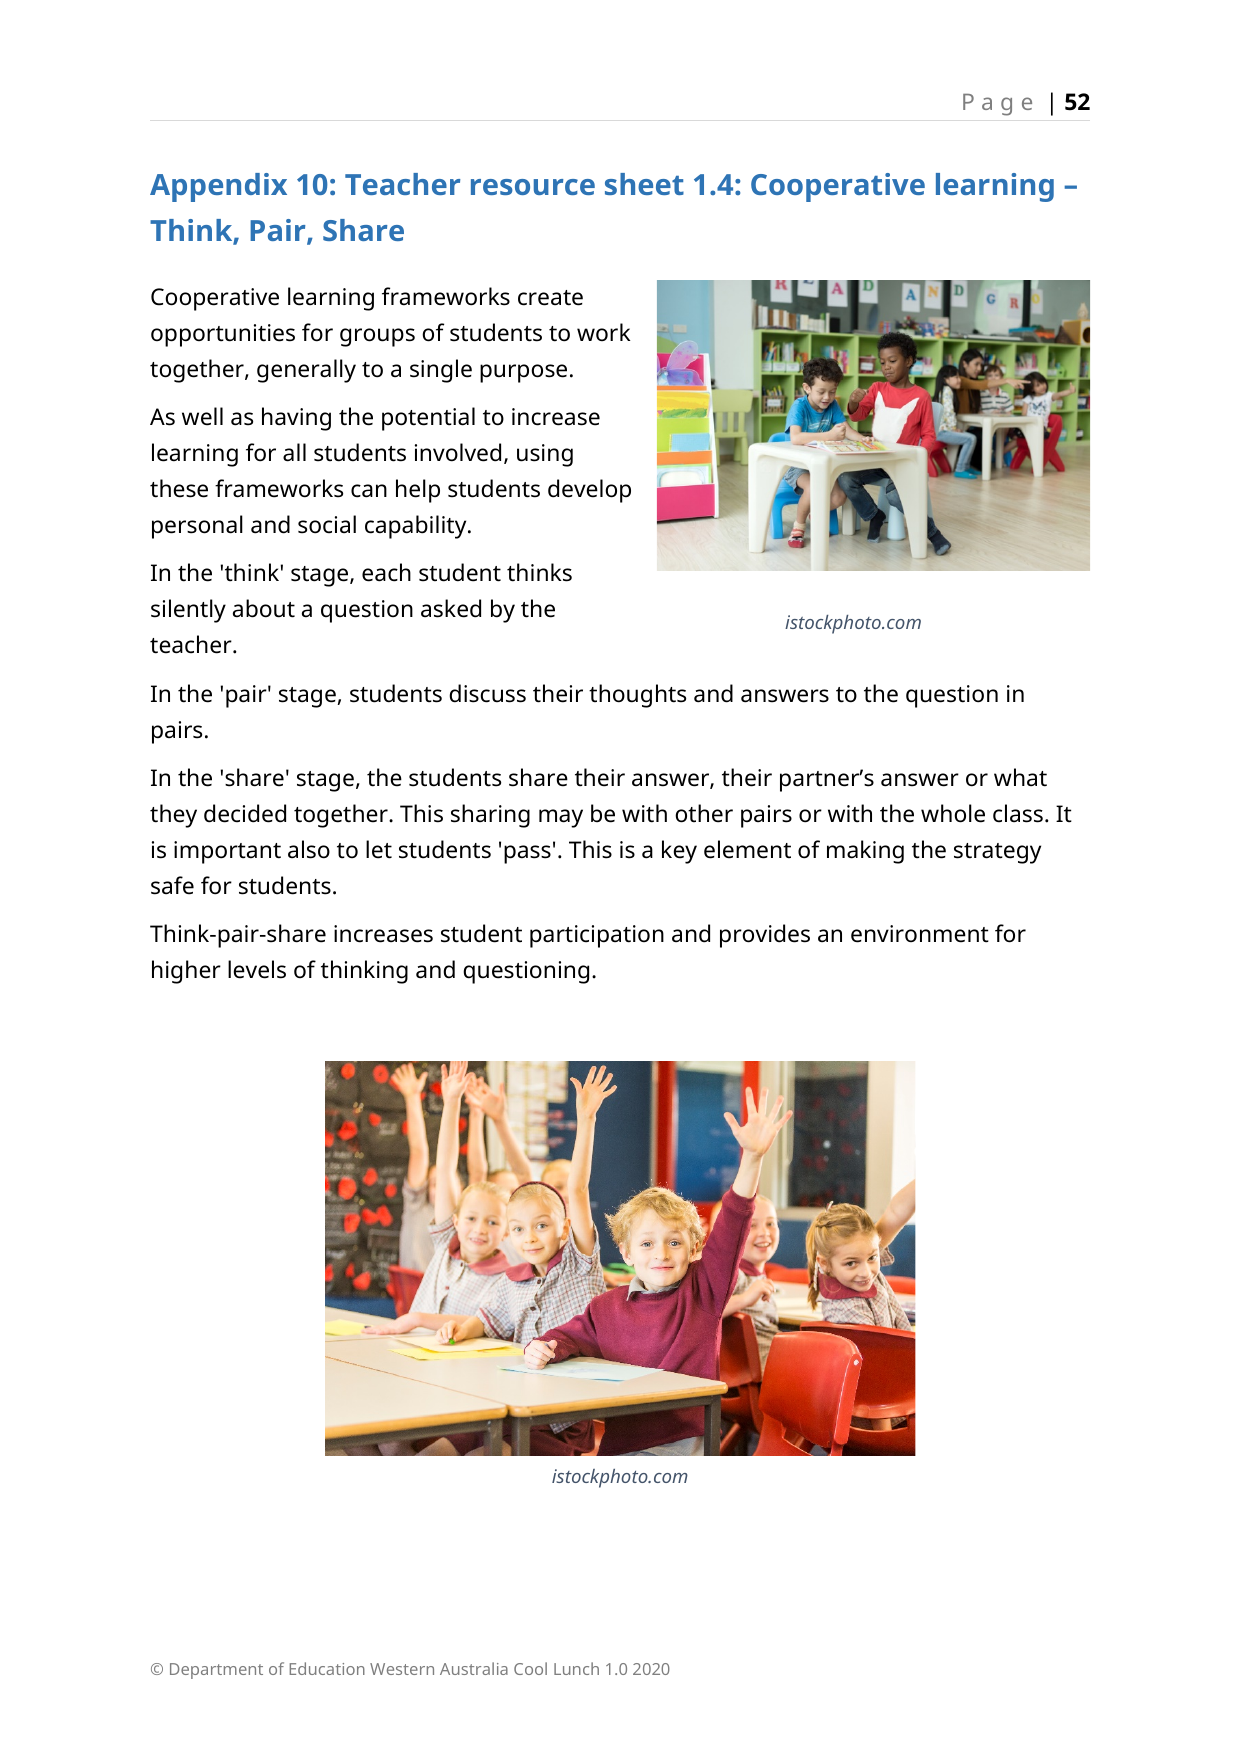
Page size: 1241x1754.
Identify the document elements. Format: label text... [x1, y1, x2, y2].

text In the 'share' stage, the students share their answer, their partner’s answer or what they decided together. This sharing may be with other pairs or with the whole class. It is important also to let students 'pass'. This is a key element of making the strategy safe for students. [150, 762, 1090, 901]
picture [325, 1061, 916, 1456]
text In the 'think' stage, each student thinks silently about a question asked by the teacher. [150, 557, 1090, 660]
text As well as having the potential to increase learning for all students involved, using these frameworks can help students develop personal and social capability. [150, 401, 656, 540]
text Think-pair-share increases student participation and provides an environment for higher levels of thinking and questioning. [150, 918, 1090, 985]
text Cooperative learning frameworks create opportunities for groups of students to work together, generally to a single purpose. [150, 281, 656, 384]
text In the 'pair' stage, students discuss their thoughts and answers to the question in pairs. [150, 678, 1090, 745]
subtitle Appendix 10: Teacher resource sheet 1.4: Cooperative learning – Think, Pair, Share [150, 164, 1090, 250]
picture [656, 280, 1091, 571]
